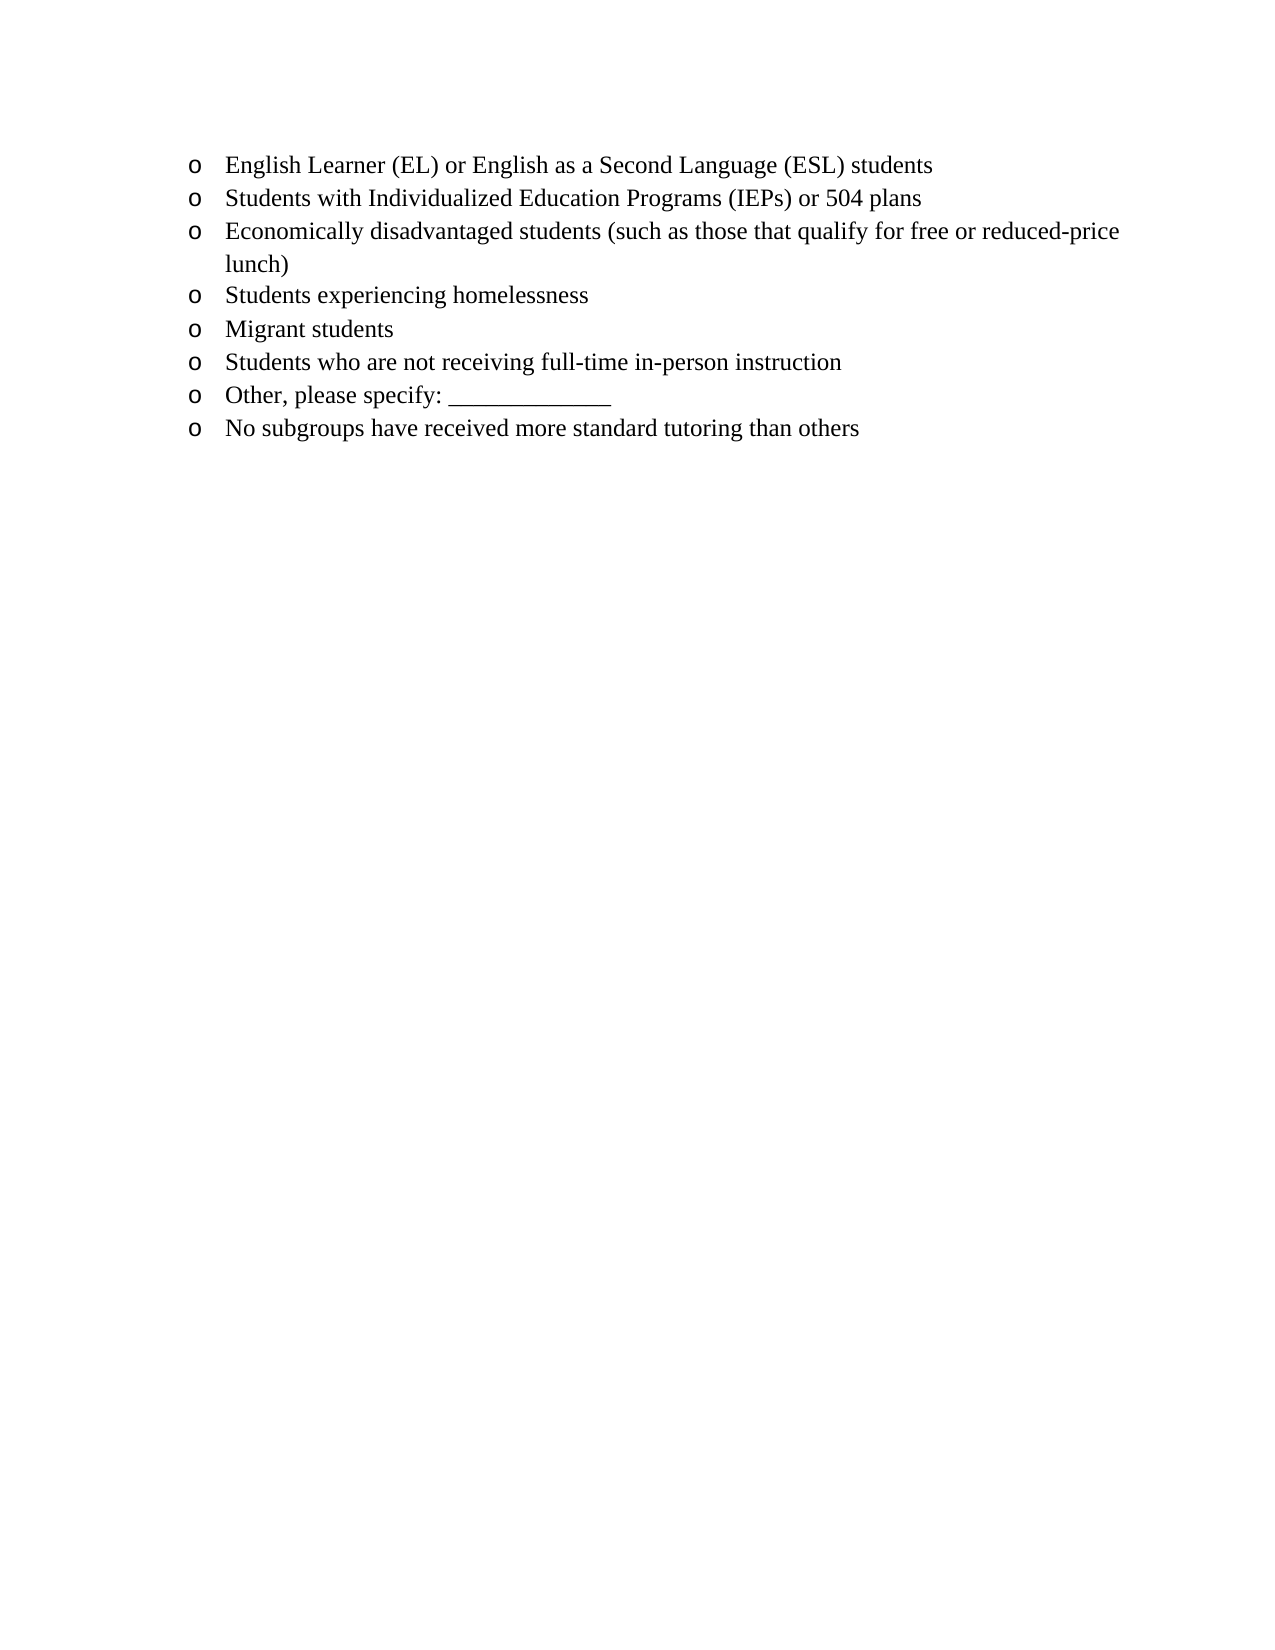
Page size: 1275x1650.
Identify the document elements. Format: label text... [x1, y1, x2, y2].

list Students who are not receiving full-time in-person instruction [187, 347, 1125, 378]
list Other, please specify: _____________ [187, 380, 1125, 411]
list No subgroups have received more standard tutoring than others [187, 413, 1125, 444]
list Students with Individualized Education Programs (IEPs) or 504 plans [187, 183, 1125, 214]
list Students experiencing homelessness [187, 281, 1125, 311]
list English Learner (EL) or English as a Second Language (ESL) students [187, 150, 1125, 181]
list Economically disadvantaged students (such as those that qualify for free or reduced-price lunch) [187, 216, 1125, 278]
list Migrant students [187, 314, 1125, 345]
